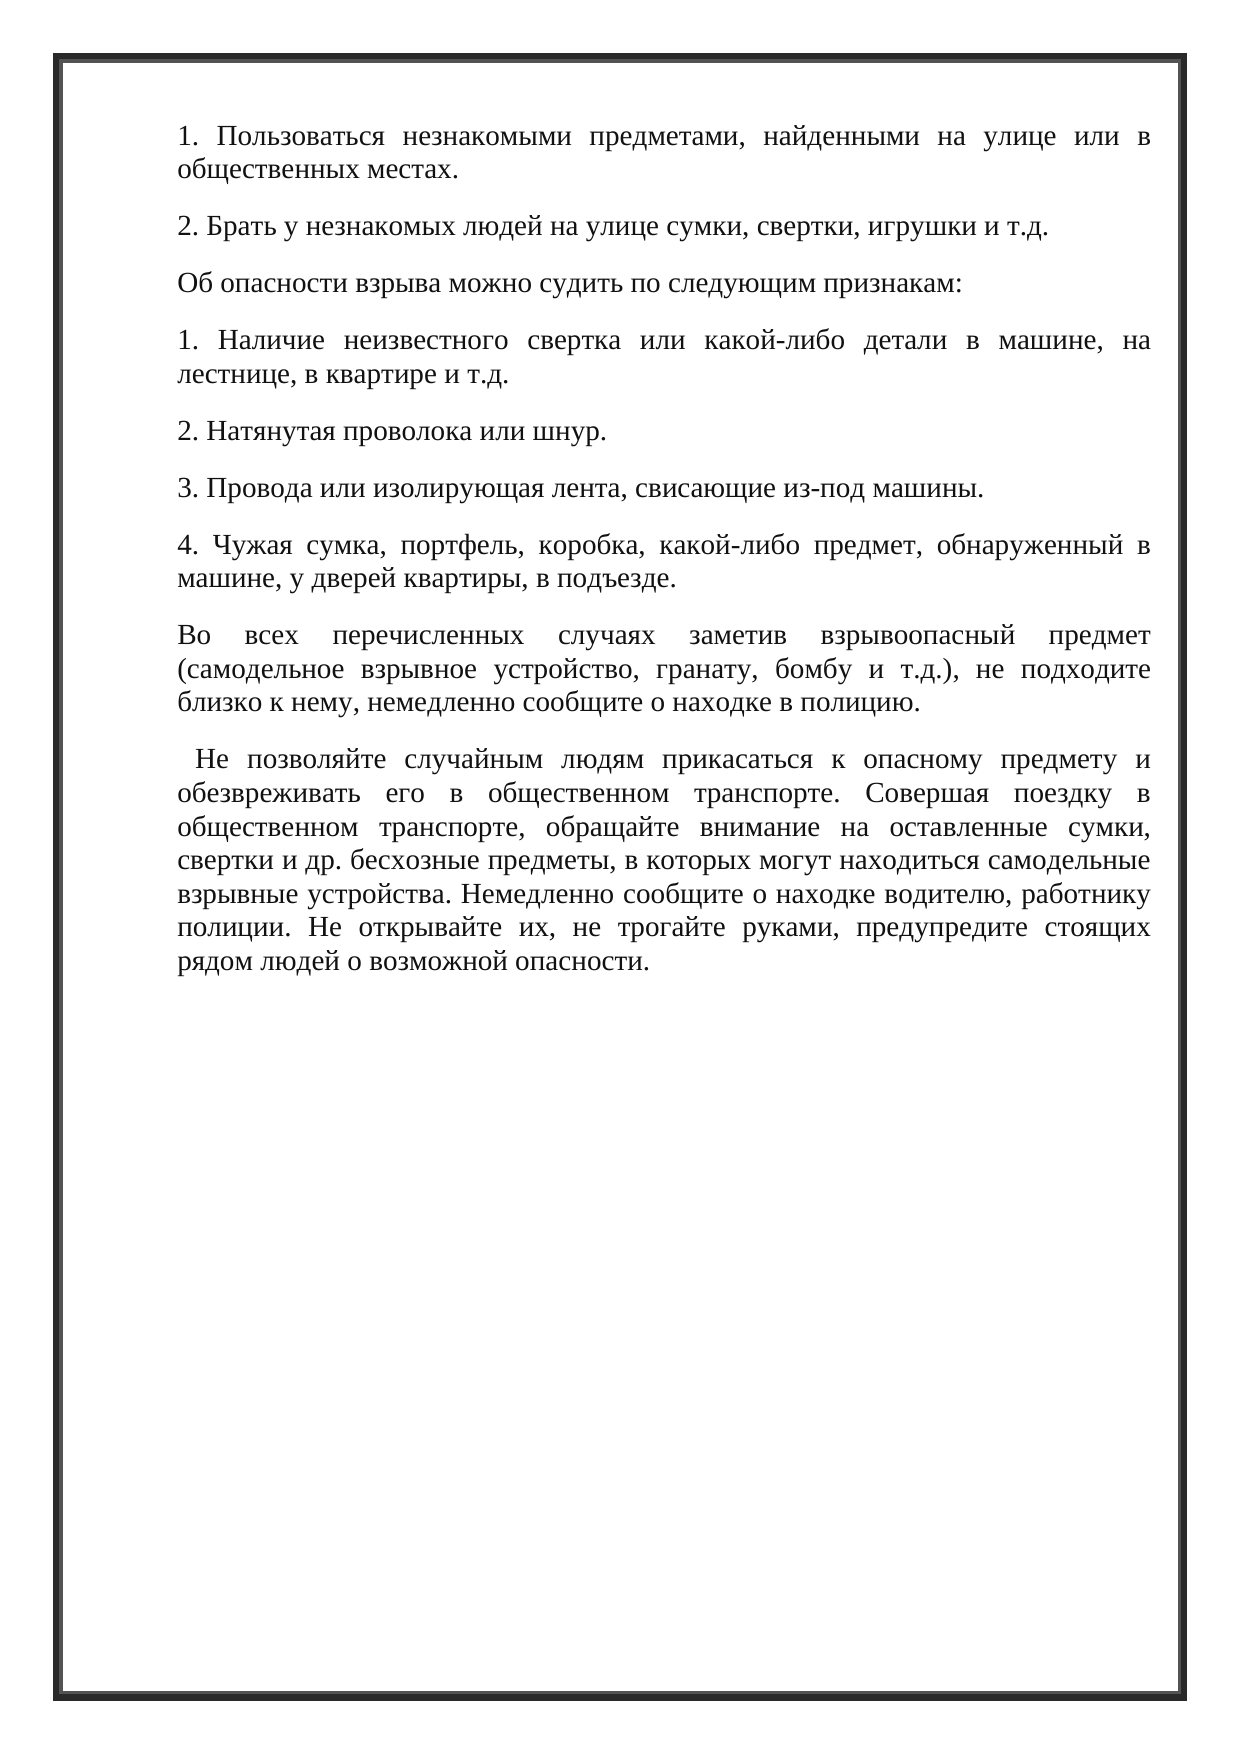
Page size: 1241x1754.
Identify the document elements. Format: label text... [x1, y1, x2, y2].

text 4. Чужая сумка, портфель, коробка, какой-либо предмет, обнаруженный в машине, у дверей квартиры, в подъезде. [177, 527, 1152, 594]
text 1. Наличие неизвестного свертка или какой-либо детали в машине, на лестнице, в квартире и т.д. [177, 322, 1152, 389]
text 2. Натянутая проволока или шнур. [177, 413, 1152, 447]
text Во всех перечисленных случаях заметив взрывоопасный предмет (самодельное взрывное устройство, гранату, бомбу и т.д.), не подходите близко к нему, немедленно сообщите о находке в полицию. [177, 617, 1152, 718]
text Об опасности взрыва можно судить по следующим признакам: [177, 266, 1152, 299]
text Не позволяйте случайным людям прикасаться к опасному предмету и обезвреживать его в общественном транспорте. Совершая поездку в общественном транспорте, обращайте внимание на оставленные сумки, свертки и др. бесхозные предметы, в которых могут находиться самодельные взрывные устройства. Немедленно сообщите о находке водителю, работнику полиции. Не открывайте их, не трогайте руками, предупредите стоящих рядом людей о возможной опасности. [177, 742, 1152, 976]
text 3. Провода или изолирующая лента, свисающие из-под машины. [177, 470, 1152, 503]
text 2. Брать у незнакомых людей на улице сумки, свертки, игрушки и т.д. [177, 208, 1152, 242]
text 1. Пользоваться незнакомыми предметами, найденными на улице или в общественных местах. [177, 118, 1152, 185]
